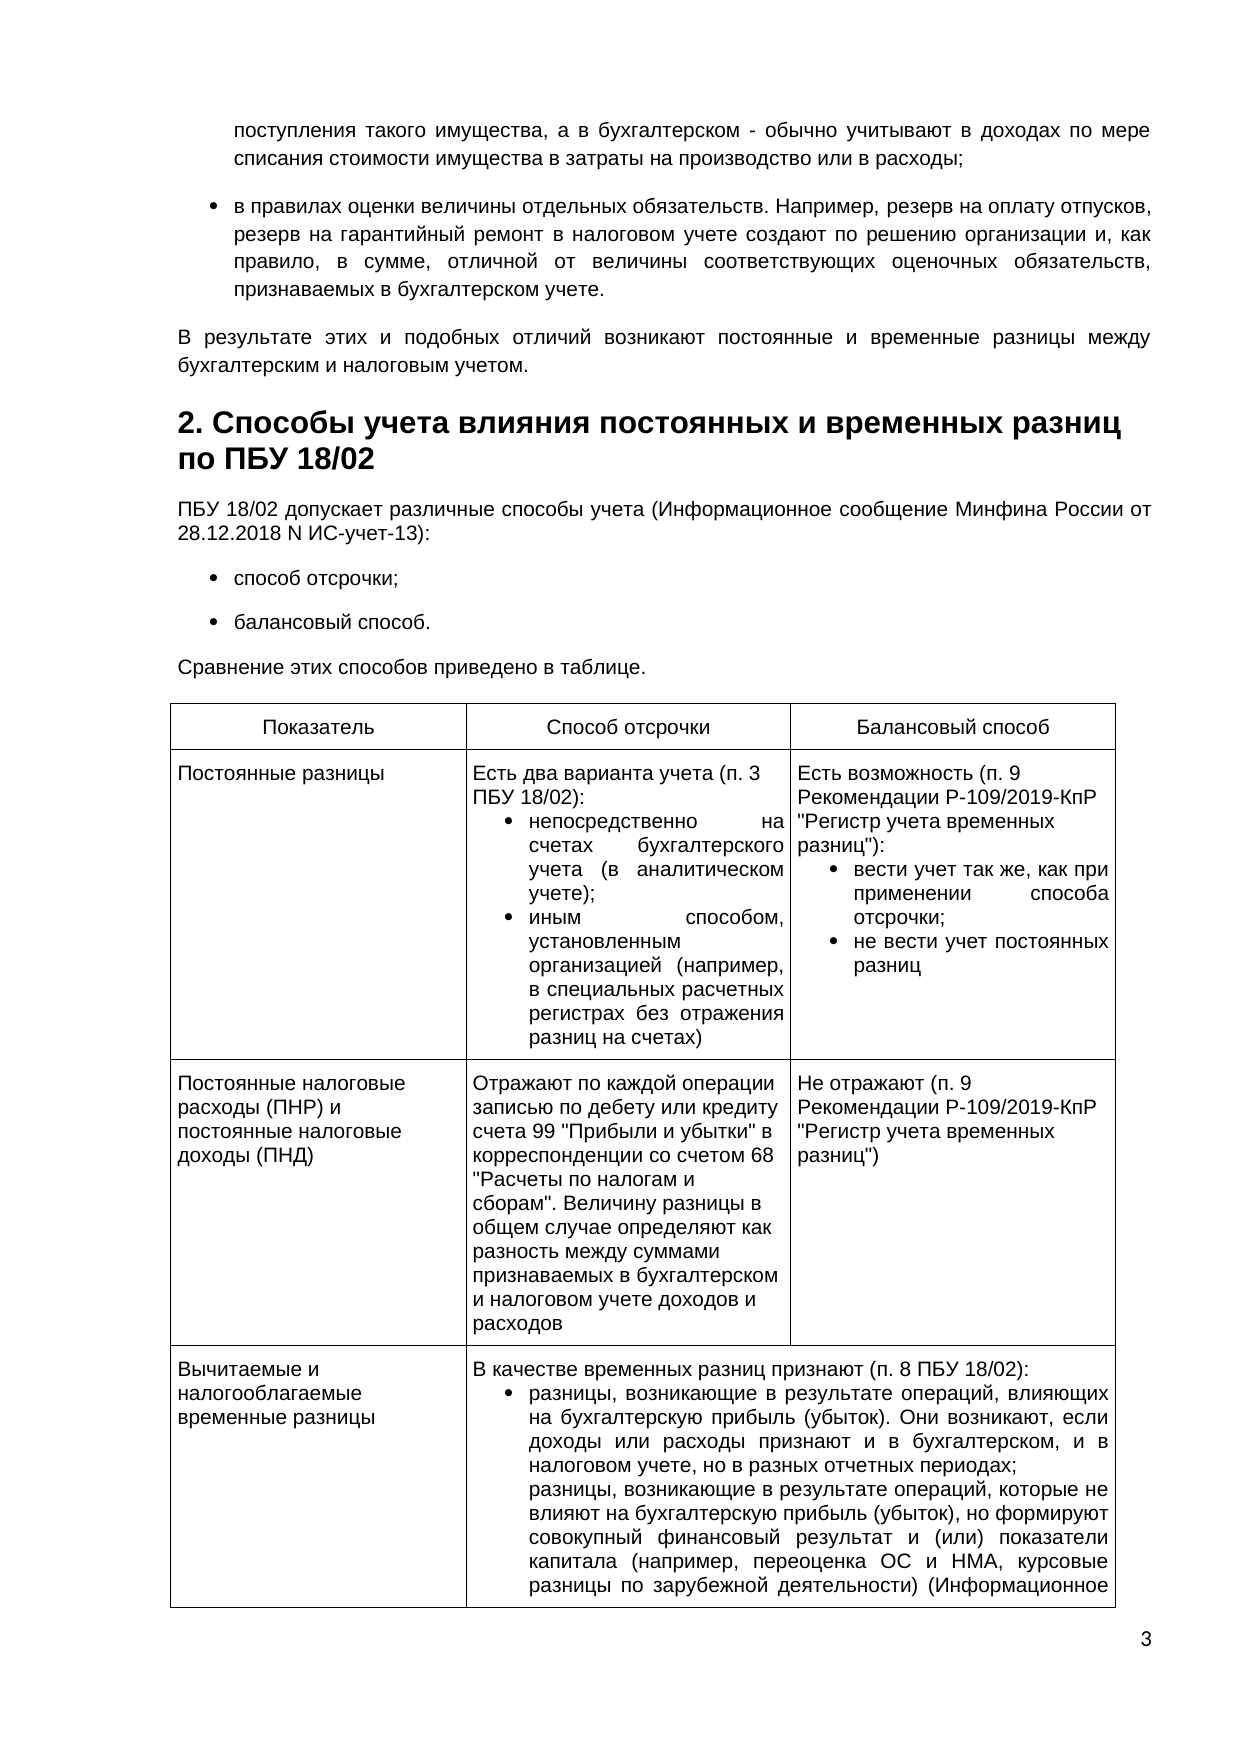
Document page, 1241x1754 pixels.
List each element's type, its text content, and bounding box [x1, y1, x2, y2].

list балансовый способ. [210, 610, 1152, 634]
table_cell Не отражают (п. 9 Рекомендации Р-109/2019-КпР "Регистр учета временных разниц") [791, 1060, 1115, 1345]
table_cell Отражают по каждой операции записью по дебету или кредиту счета 99 "Прибыли и убытки" в корреспонденции со счетом 68 "Расчеты по налогам и сборам". Величину разницы в общем случае определяют как разность между суммами признаваемых в бухгалтерском и налоговом учете доходов и расходов [467, 1060, 790, 1345]
table_cell Есть возможность (п. 9 Рекомендации Р-109/2019-КпР "Регистр учета временных разниц"): вести учет так же, как при применении способа отсрочки; не вести учет постоянных разниц [791, 750, 1115, 1059]
table_cell Есть два варианта учета (п. 3 ПБУ 18/02): непосредственно на счетах бухгалтерского учета (в аналитическом учете); иным способом, установленным организацией (например, в специальных расчетных регистрах без отражения разниц на счетах) [467, 750, 790, 1059]
table_cell Постоянные налоговые расходы (ПНР) и постоянные налоговые доходы (ПНД) [171, 1060, 466, 1345]
table_header Способ отсрочки [467, 704, 790, 749]
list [210, 118, 1152, 169]
list в правилах оценки величины отдельных обязательств. Например, резерв на оплату отпусков, резерв на гарантийный ремонт в налоговом учете создают по решению организации и, как правило, в сумме, отличной от величины соответствующих оценочных обязательств, признаваемых в бухгалтерском учете. [210, 194, 1152, 301]
table_cell Постоянные разницы [171, 750, 466, 1059]
table_header Показатель [171, 704, 466, 749]
list способ отсрочки; [210, 565, 1152, 589]
text 2. Способы учета влияния постоянных и временных разниц по ПБУ 18/02 [177, 404, 1152, 476]
text ПБУ 18/02 допускает различные способы учета (Информационное сообщение Минфина России от 28.12.2018 N ИС-учет-13): [177, 497, 1152, 544]
text Сравнение этих способов приведено в таблице. [177, 655, 1152, 679]
text В результате этих и подобных отличий возникают постоянные и временные разницы между бухгалтерским и налоговым учетом. [177, 325, 1152, 376]
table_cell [171, 1346, 466, 1607]
table_header Балансовый способ [791, 704, 1115, 749]
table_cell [467, 1346, 1115, 1607]
